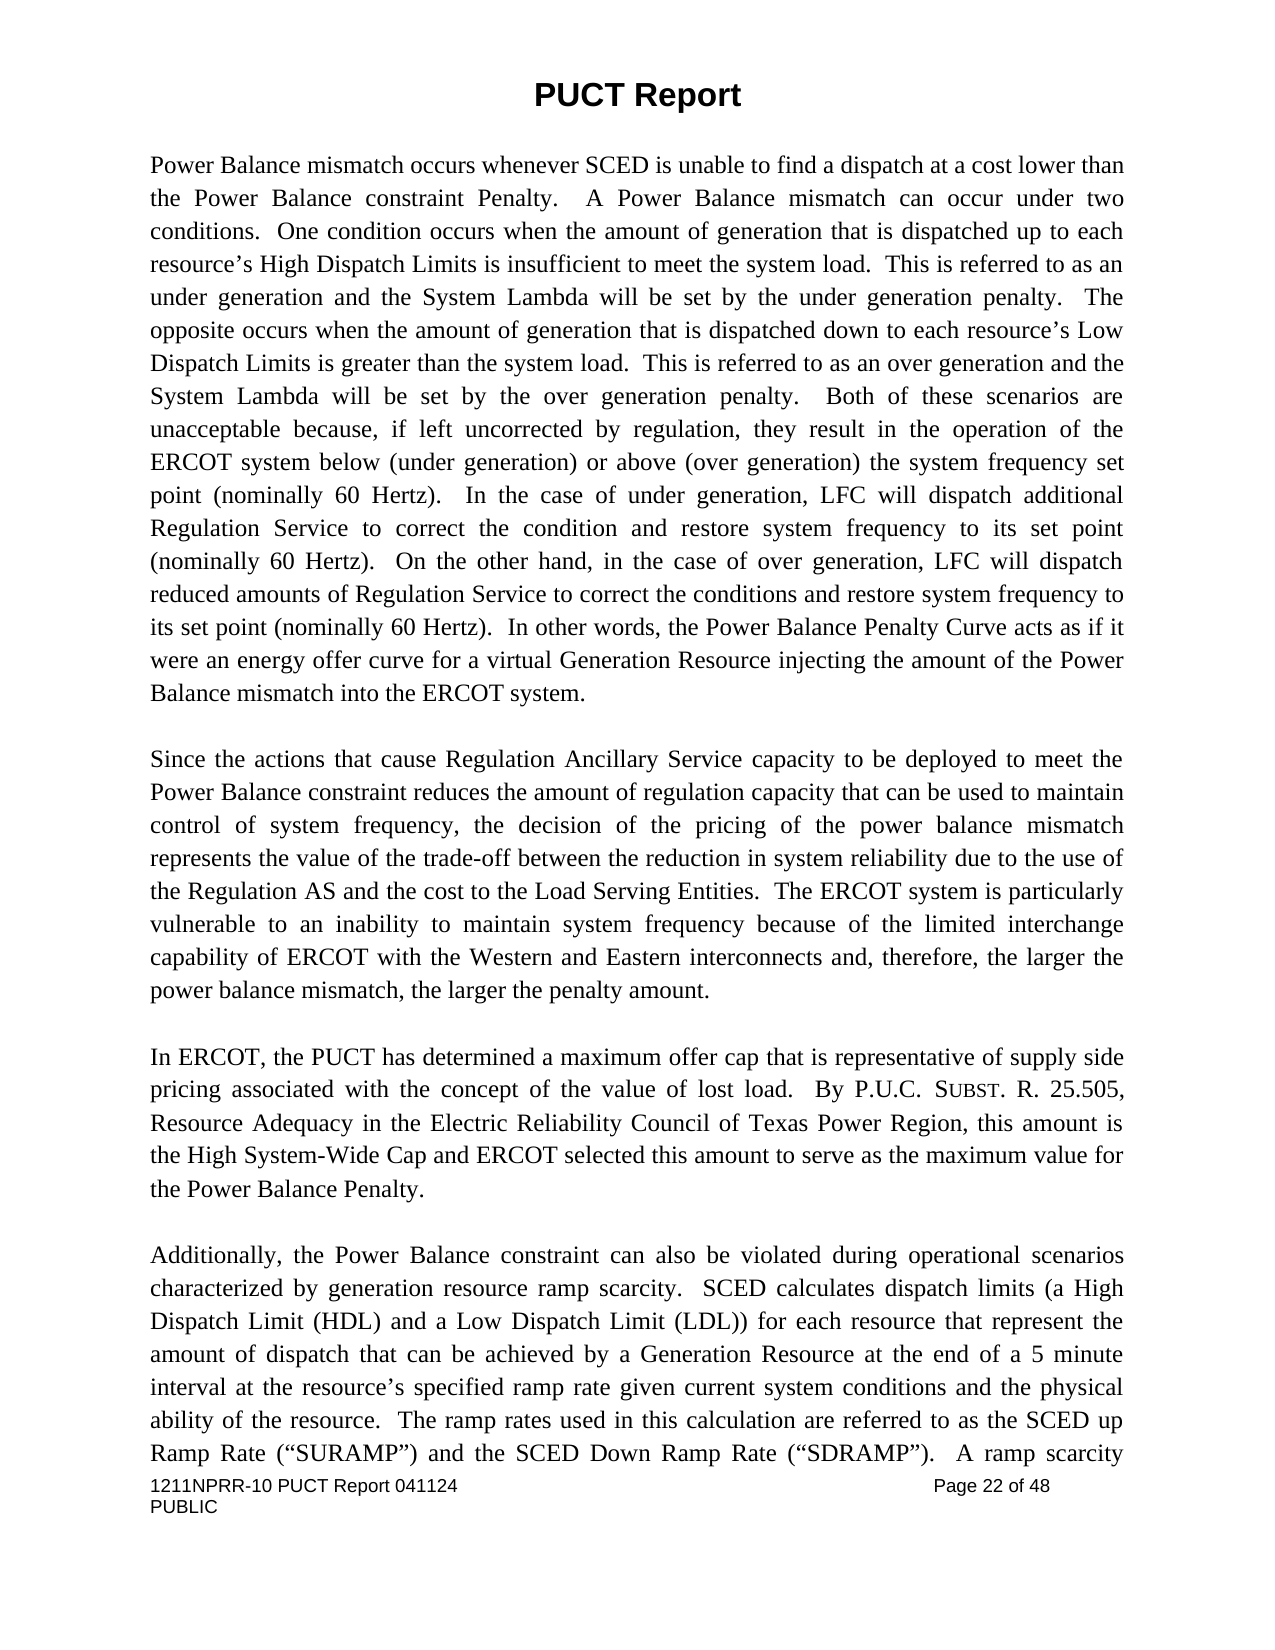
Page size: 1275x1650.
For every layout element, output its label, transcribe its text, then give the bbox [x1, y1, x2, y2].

text Power Balance mismatch occurs whenever SCED is unable to find a dispatch at a cost lower than the Power Balance constraint Penalty. A Power Balance mismatch can occur under two conditions. One condition occurs when the amount of generation that is dispatched up to each resource’s High Dispatch Limits is insufficient to meet the system load. This is referred to as an under generation and the System Lambda will be set by the under generation penalty. The opposite occurs when the amount of generation that is dispatched down to each resource’s Low Dispatch Limits is greater than the system load. This is referred to as an over generation and the System Lambda will be set by the over generation penalty. Both of these scenarios are unacceptable because, if left uncorrected by regulation, they result in the operation of the ERCOT system below (under generation) or above (over generation) the system frequency set point (nominally 60 Hertz). In the case of under generation, LFC will dispatch additional Regulation Service to correct the condition and restore system frequency to its set point (nominally 60 Hertz). On the other hand, in the case of over generation, LFC will dispatch reduced amounts of Regulation Service to correct the conditions and restore system frequency to its set point (nominally 60 Hertz). In other words, the Power Balance Penalty Curve acts as if it were an energy offer curve for a virtual Generation Resource injecting the amount of the Power Balance mismatch into the ERCOT system. [150, 150, 1125, 707]
text Since the actions that cause Regulation Ancillary Service capacity to be deployed to meet the Power Balance constraint reduces the amount of regulation capacity that can be used to maintain control of system frequency, the decision of the pricing of the power balance mismatch represents the value of the trade-off between the reduction in system reliability due to the use of the Regulation AS and the cost to the Load Serving Entities. The ERCOT system is particularly vulnerable to an inability to maintain system frequency because of the limited interchange capability of ERCOT with the Western and Eastern interconnects and, therefore, the larger the power balance mismatch, the larger the penalty amount. [150, 744, 1125, 1004]
text In ERCOT, the PUCT has determined a maximum offer cap that is representative of supply side pricing associated with the concept of the value of lost load. By P.U.C. Subst. R. 25.505, Resource Adequacy in the Electric Reliability Council of Texas Power Region, this amount is the High System-Wide Cap and ERCOT selected this amount to serve as the maximum value for the Power Balance Penalty. [150, 1042, 1125, 1202]
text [150, 1240, 1125, 1467]
